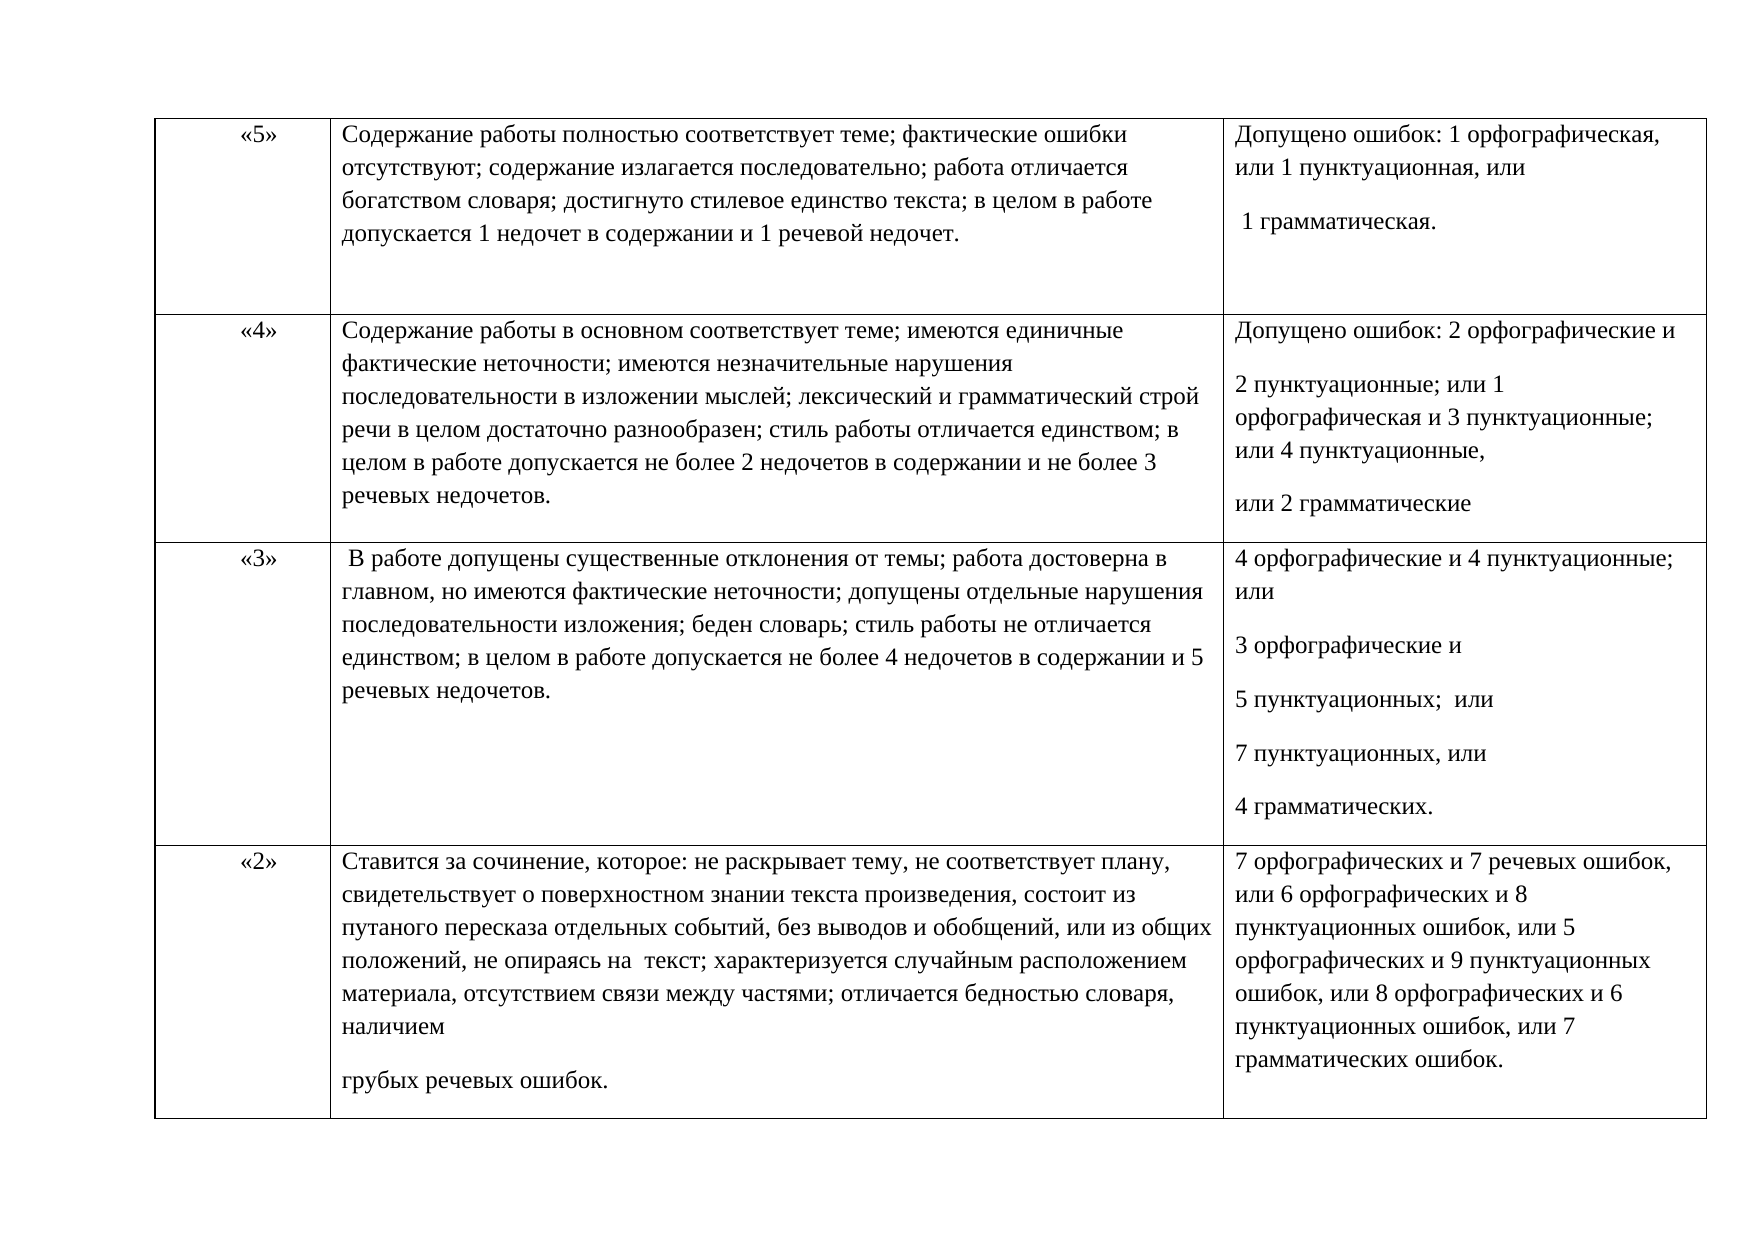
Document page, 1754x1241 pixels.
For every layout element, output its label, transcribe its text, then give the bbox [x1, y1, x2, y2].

table_cell «5» [156, 119, 330, 314]
table_cell Ставится за сочинение, которое: не раскрывает тему, не соответствует плану, свидетельствует о поверхностном знании текста произведения, состоит из путаного пересказа отдельных событий, без выводов и обобщений, или из общих положений, не опираясь на текст; характеризуется случайным расположением материала, отсутствием связи между частями; отличается бедностью словаря, наличием грубых речевых ошибок. [331, 846, 1223, 1118]
table_cell «4» [156, 315, 330, 542]
table_cell Допущено ошибок: 1 орфографическая, или 1 пунктуационная, или 1 грамматическая. [1224, 119, 1706, 314]
table_cell 4 орфографические и 4 пунктуационные; или 3 орфографические и 5 пунктуационных; или 7 пунктуационных, или 4 грамматических. [1224, 543, 1706, 845]
table_cell Содержание работы полностью соответствует теме; фактические ошибки отсутствуют; содержание излагается последовательно; работа отличается богатством словаря; достигнуто стилевое единство текста; в целом в работе допускается 1 недочет в содержании и 1 речевой недочет. [331, 119, 1223, 314]
table_cell «3» [156, 543, 330, 845]
table_cell «2» [156, 846, 330, 1118]
table_cell В работе допущены существенные отклонения от темы; работа достоверна в главном, но имеются фактические неточности; допущены отдельные нарушения последовательности изложения; беден словарь; стиль работы не отличается единством; в целом в работе допускается не более 4 недочетов в содержании и 5 речевых недочетов. [331, 543, 1223, 845]
table_cell Содержание работы в основном соответствует теме; имеются единичные фактические неточности; имеются незначительные нарушения последовательности в изложении мыслей; лексический и грамматический строй речи в целом достаточно разнообразен; стиль работы отличается единством; в целом в работе допускается не более 2 недочетов в содержании и не более 3 речевых недочетов. [331, 315, 1223, 542]
table_cell Допущено ошибок: 2 орфографические и 2 пунктуационные; или 1 орфографическая и 3 пунктуационные; или 4 пунктуационные, или 2 грамматические [1224, 315, 1706, 542]
table_cell 7 орфографических и 7 речевых ошибок, или 6 орфографических и 8 пунктуационных ошибок, или 5 орфографических и 9 пунктуационных ошибок, или 8 орфографических и 6 пунктуационных ошибок, или 7 грамматических ошибок. [1224, 846, 1706, 1118]
